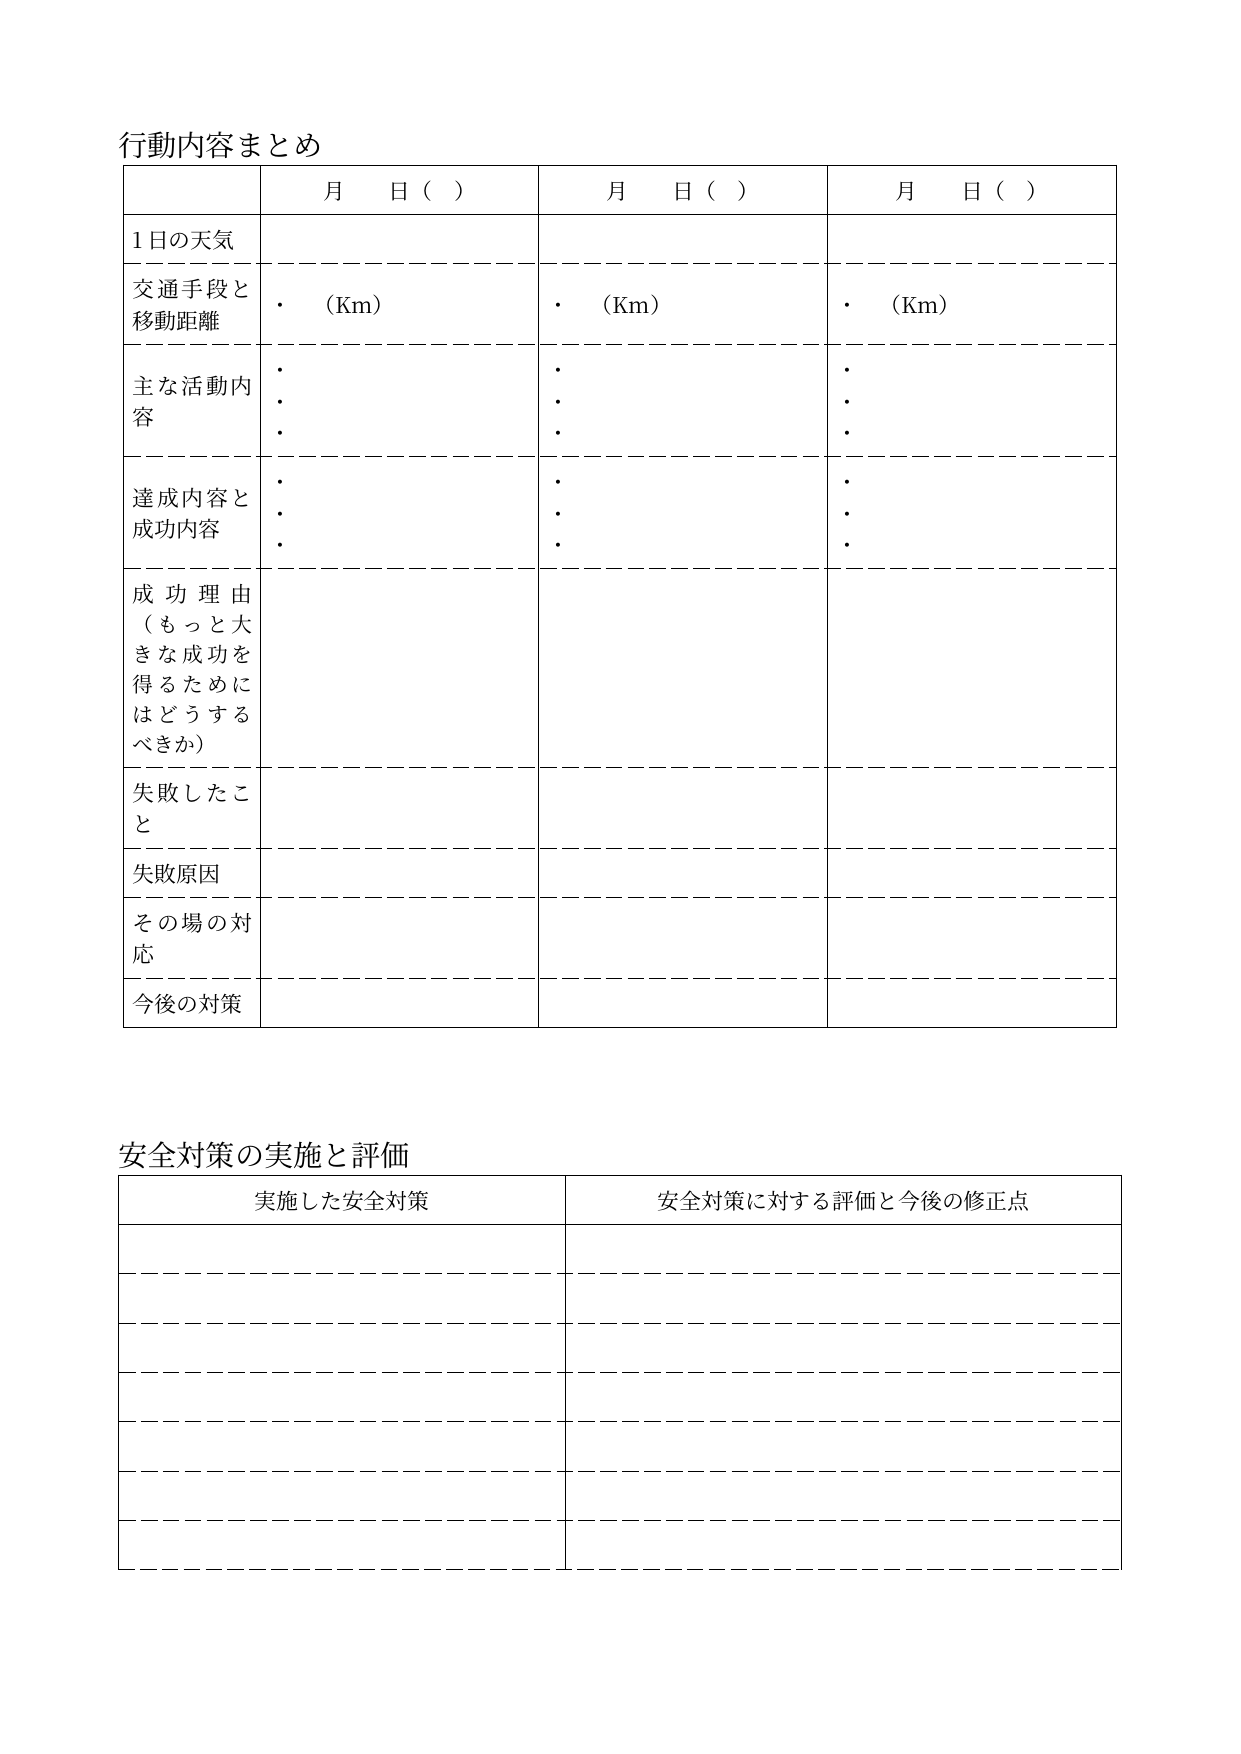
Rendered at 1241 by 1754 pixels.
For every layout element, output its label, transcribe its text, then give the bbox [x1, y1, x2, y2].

text 行動内容まとめ [118, 123, 1122, 164]
table_cell [566, 1372, 1121, 1421]
table_cell ・ （Km） [261, 263, 538, 344]
table_header 月 日（ ） [261, 166, 538, 214]
table_cell 主な活動内容 [124, 344, 260, 456]
table_cell [566, 1421, 1121, 1471]
table_cell 交通手段と移動距離 [124, 263, 260, 344]
table_cell [828, 568, 1116, 767]
table_cell [566, 1225, 1121, 1273]
table_cell [566, 1323, 1121, 1372]
table_cell [261, 897, 538, 977]
table_cell [539, 848, 827, 897]
table_header 月 日（ ） [539, 166, 827, 214]
table_cell [119, 1372, 565, 1421]
table_cell [828, 848, 1116, 897]
table_cell [119, 1471, 565, 1520]
table_cell [539, 568, 827, 767]
table_cell 失敗原因 [124, 848, 260, 897]
table_cell [119, 1323, 565, 1372]
table_cell [261, 215, 538, 263]
table_cell [539, 978, 827, 1027]
table_cell 成功理由（もっと大きな成功を得るためにはどうするべきか） [124, 568, 260, 767]
table_cell 今後の対策 [124, 978, 260, 1027]
table_cell [119, 1225, 565, 1273]
table_cell [539, 215, 827, 263]
table_cell ・ ・ ・ [261, 456, 538, 568]
table_cell [261, 767, 538, 847]
table_header [124, 166, 260, 214]
table_cell [566, 1471, 1121, 1520]
table_cell その場の対応 [124, 897, 260, 977]
table_cell ・ ・ ・ [828, 456, 1116, 568]
table_cell [539, 767, 827, 847]
table_cell [566, 1520, 1121, 1569]
table_header 実施した安全対策 [119, 1176, 565, 1224]
table_cell [261, 978, 538, 1027]
table_cell ・ ・ ・ [261, 344, 538, 456]
table_cell [261, 568, 538, 767]
table_cell [828, 897, 1116, 977]
table_cell 達成内容と成功内容 [124, 456, 260, 568]
table_cell [828, 767, 1116, 847]
table_cell ・ （Km） [539, 263, 827, 344]
table_cell [261, 848, 538, 897]
table_cell [539, 897, 827, 977]
table_cell ・ （Km） [828, 263, 1116, 344]
table_cell [119, 1273, 565, 1322]
table_cell ・ ・ ・ [539, 456, 827, 568]
table_cell 1日の天気 [124, 215, 260, 263]
table_cell [828, 978, 1116, 1027]
table_cell [566, 1273, 1121, 1322]
table_cell [119, 1421, 565, 1471]
table_header 安全対策に対する評価と今後の修正点 [566, 1176, 1121, 1224]
table_cell [119, 1520, 565, 1569]
table_cell [828, 215, 1116, 263]
table_cell ・ ・ ・ [539, 344, 827, 456]
table_cell ・ ・ ・ [828, 344, 1116, 456]
table_header 月 日（ ） [828, 166, 1116, 214]
text 安全対策の実施と評価 [118, 1133, 1122, 1174]
table_cell 失敗したこと [124, 767, 260, 847]
